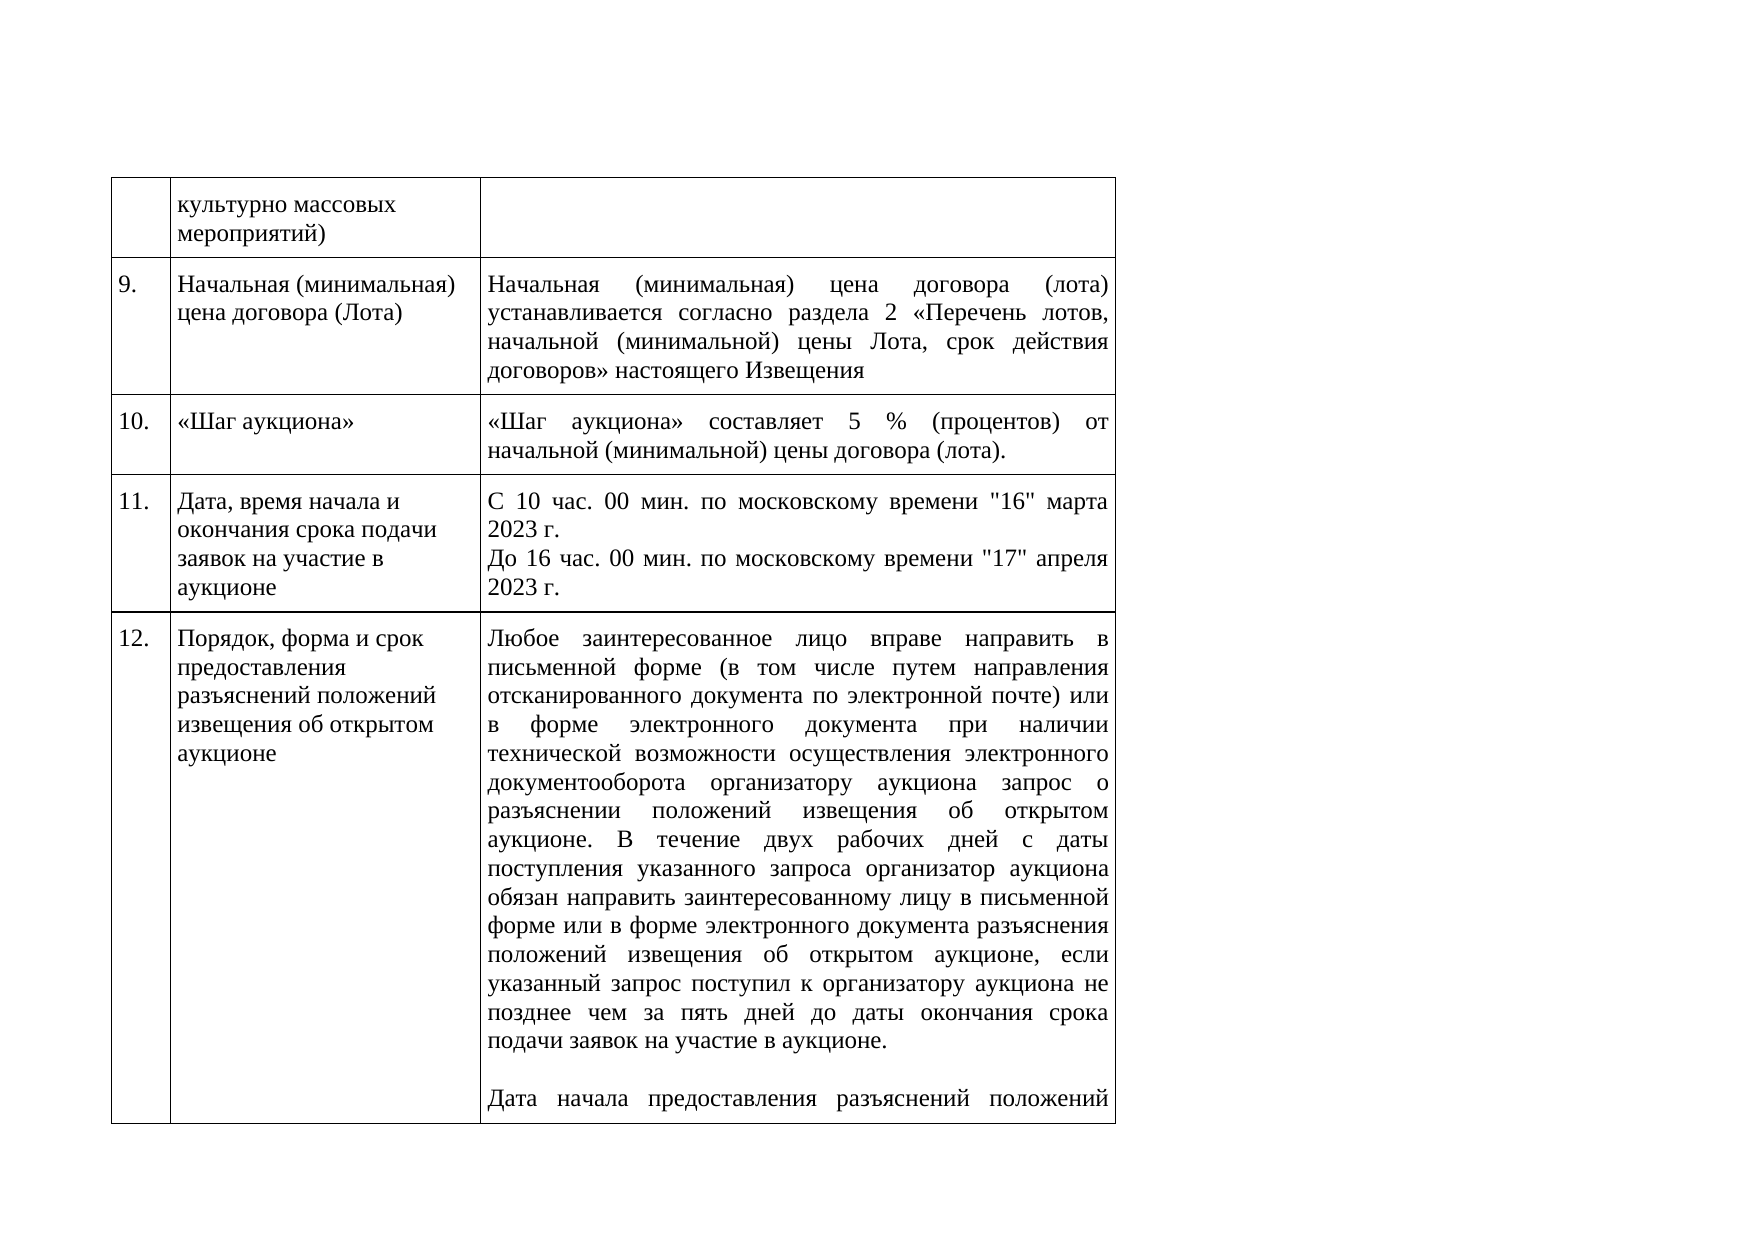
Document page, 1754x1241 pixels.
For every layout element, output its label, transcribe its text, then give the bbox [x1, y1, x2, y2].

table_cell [481, 178, 1115, 257]
table_cell «Шаг аукциона» составляет 5 % (процентов) от начальной (минимальной) цены договора (лота). [481, 395, 1115, 474]
table_cell «Шаг аукциона» [171, 395, 480, 474]
table_cell С 10 час. 00 мин. по московскому времени "16" марта 2023 г. До 16 час. 00 мин. по московскому времени "17" апреля 2023 г. [481, 475, 1115, 611]
table_cell Дата, время начала и окончания срока подачи заявок на участие в аукционе [171, 475, 480, 611]
table_cell Начальная (минимальная) цена договора (Лота) [171, 258, 480, 394]
table_cell 10. [112, 395, 170, 474]
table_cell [481, 613, 1115, 1122]
table_cell Начальная (минимальная) цена договора (лота) устанавливается согласно раздела 2 «Перечень лотов, начальной (минимальной) цены Лота, срок действия договоров» настоящего Извещения [481, 258, 1115, 394]
table_cell 12. [112, 613, 170, 1122]
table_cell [171, 613, 480, 1122]
table_cell 9. [112, 258, 170, 394]
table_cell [171, 178, 480, 257]
table_cell 11. [112, 475, 170, 611]
table_cell 8. [112, 178, 170, 257]
